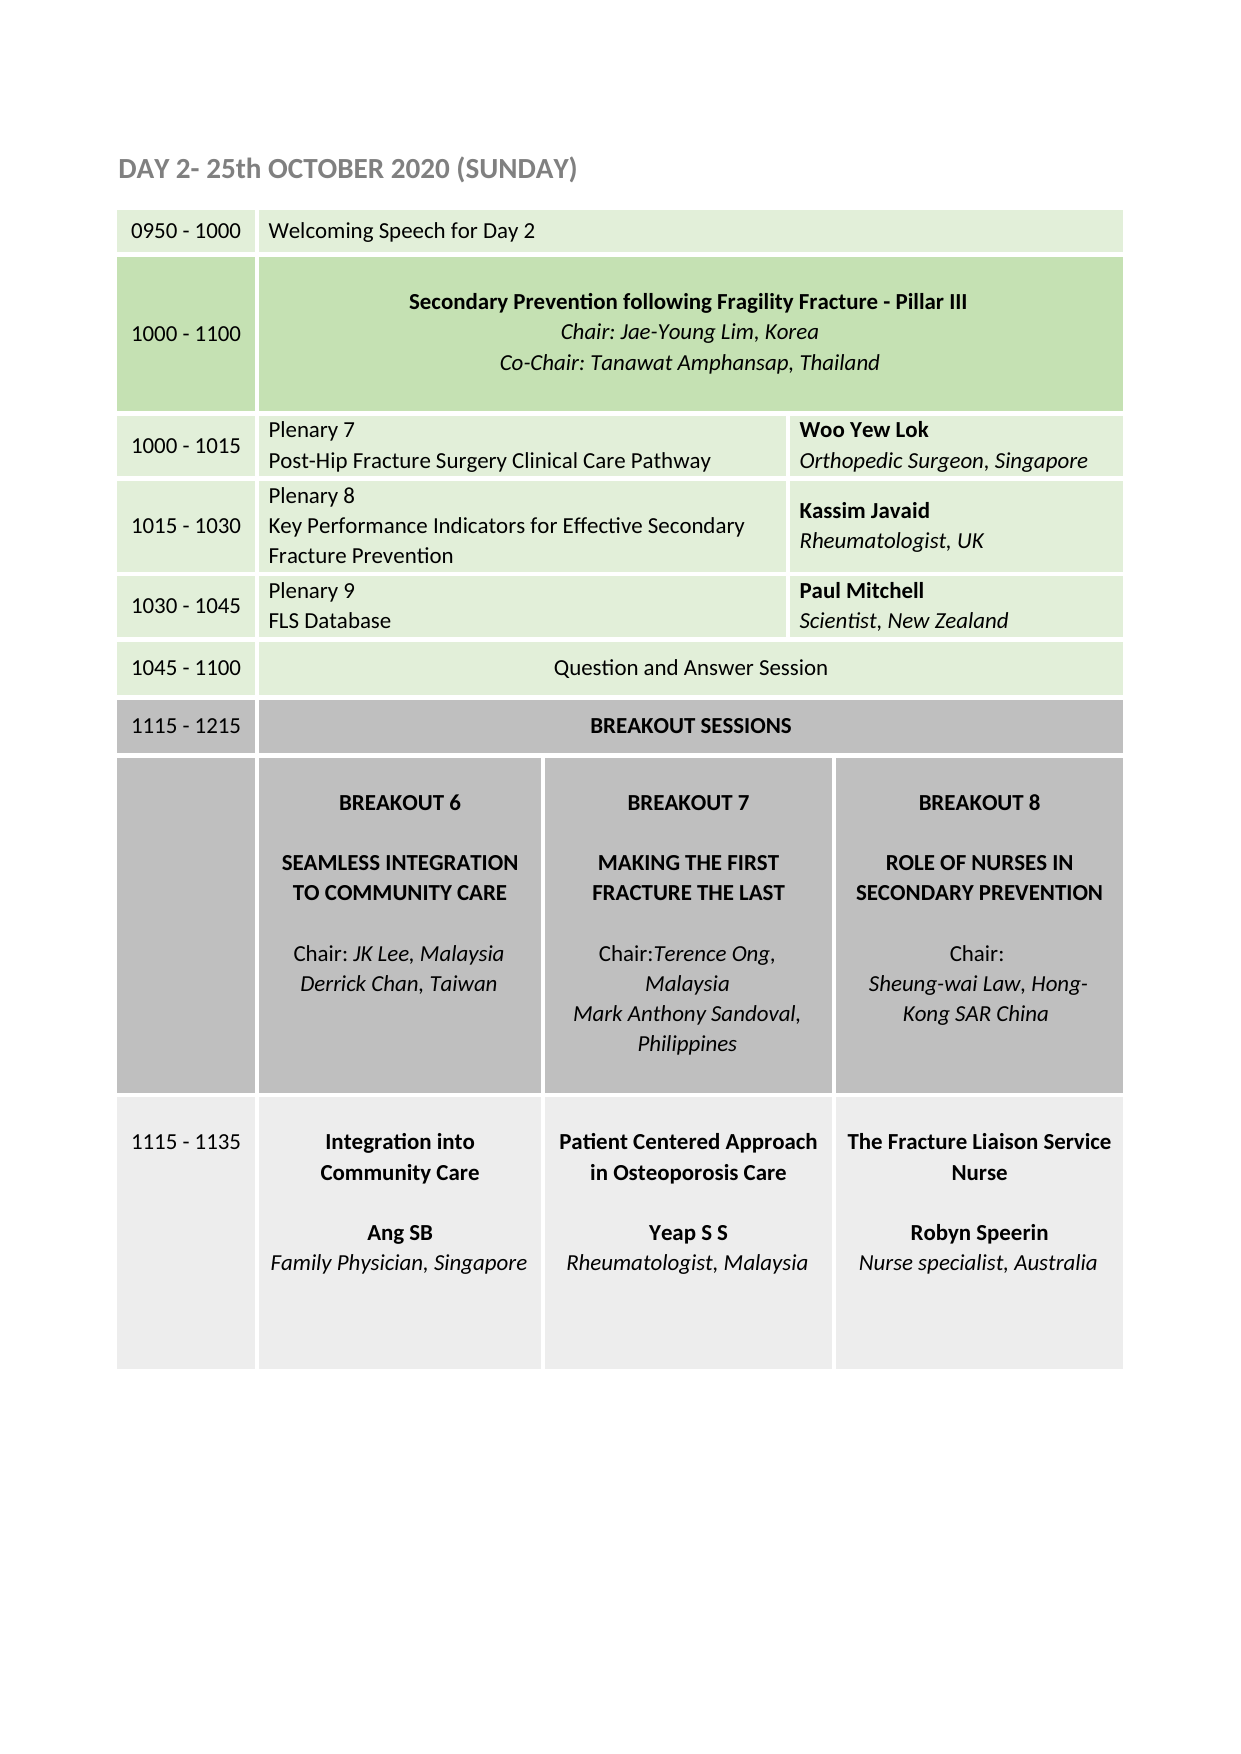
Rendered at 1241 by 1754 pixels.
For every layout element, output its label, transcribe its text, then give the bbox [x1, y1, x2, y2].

table_cell Paul Mitchell Scientist, New Zealand [790, 576, 1123, 637]
table_cell Patient Centered Approach in Osteoporosis Care Yeap S S Rheumatologist, Malaysia [545, 1097, 832, 1369]
table_cell 1000 - 1015 [117, 416, 255, 476]
table_cell BREAKOUT 8 ROLE OF NURSES IN SECONDARY PREVENTION Chair: Sheung-wai Law, Hong-Kong SAR China [836, 758, 1123, 1093]
table_cell Integration into Community Care Ang SB Family Physician, Singapore [259, 1097, 541, 1369]
table_cell Woo Yew Lok Orthopedic Surgeon, Singapore [790, 416, 1123, 476]
table_cell 1030 - 1045 [117, 576, 255, 637]
table_header Welcoming Speech for Day 2 [259, 210, 1123, 252]
table_cell BREAKOUT 7 MAKING THE FIRST FRACTURE THE LAST Chair:Terence Ong, Malaysia Mark Anthony Sandoval, Philippines [545, 758, 832, 1093]
table_cell Plenary 8 Key Performance Indicators for Effective Secondary Fracture Prevention [259, 481, 786, 572]
table_cell [117, 758, 255, 1093]
table_cell Plenary 9 FLS Database [259, 576, 786, 637]
table_header 0950 - 1000 [117, 210, 255, 252]
table_cell Question and Answer Session [259, 642, 1123, 695]
table_cell 1045 - 1100 [117, 642, 255, 695]
table_cell 1015 - 1030 [117, 481, 255, 572]
table_cell The Fracture Liaison Service Nurse Robyn Speerin Nurse specialist, Australia [836, 1097, 1123, 1369]
table_cell Plenary 7 Post-Hip Fracture Surgery Clinical Care Pathway [259, 416, 786, 476]
table_cell Kassim Javaid Rheumatologist, UK [790, 481, 1123, 572]
table_cell Secondary Prevention following Fragility Fracture - Pillar III Chair: Jae-Young Lim, Korea Co-Chair: Tanawat Amphansap, Thailand [259, 257, 1123, 411]
table_cell BREAKOUT SESSIONS [259, 700, 1123, 753]
table_cell 1115 - 1215 [117, 700, 255, 753]
text DAY 2- 25th OCTOBER 2020 (SUNDAY) [112, 150, 1128, 186]
table_cell BREAKOUT 6 SEAMLESS INTEGRATION TO COMMUNITY CARE Chair: JK Lee, Malaysia Derrick Chan, Taiwan [259, 758, 541, 1093]
table_cell 1115 - 1135 [117, 1097, 255, 1369]
table_cell 1000 - 1100 [117, 257, 255, 411]
